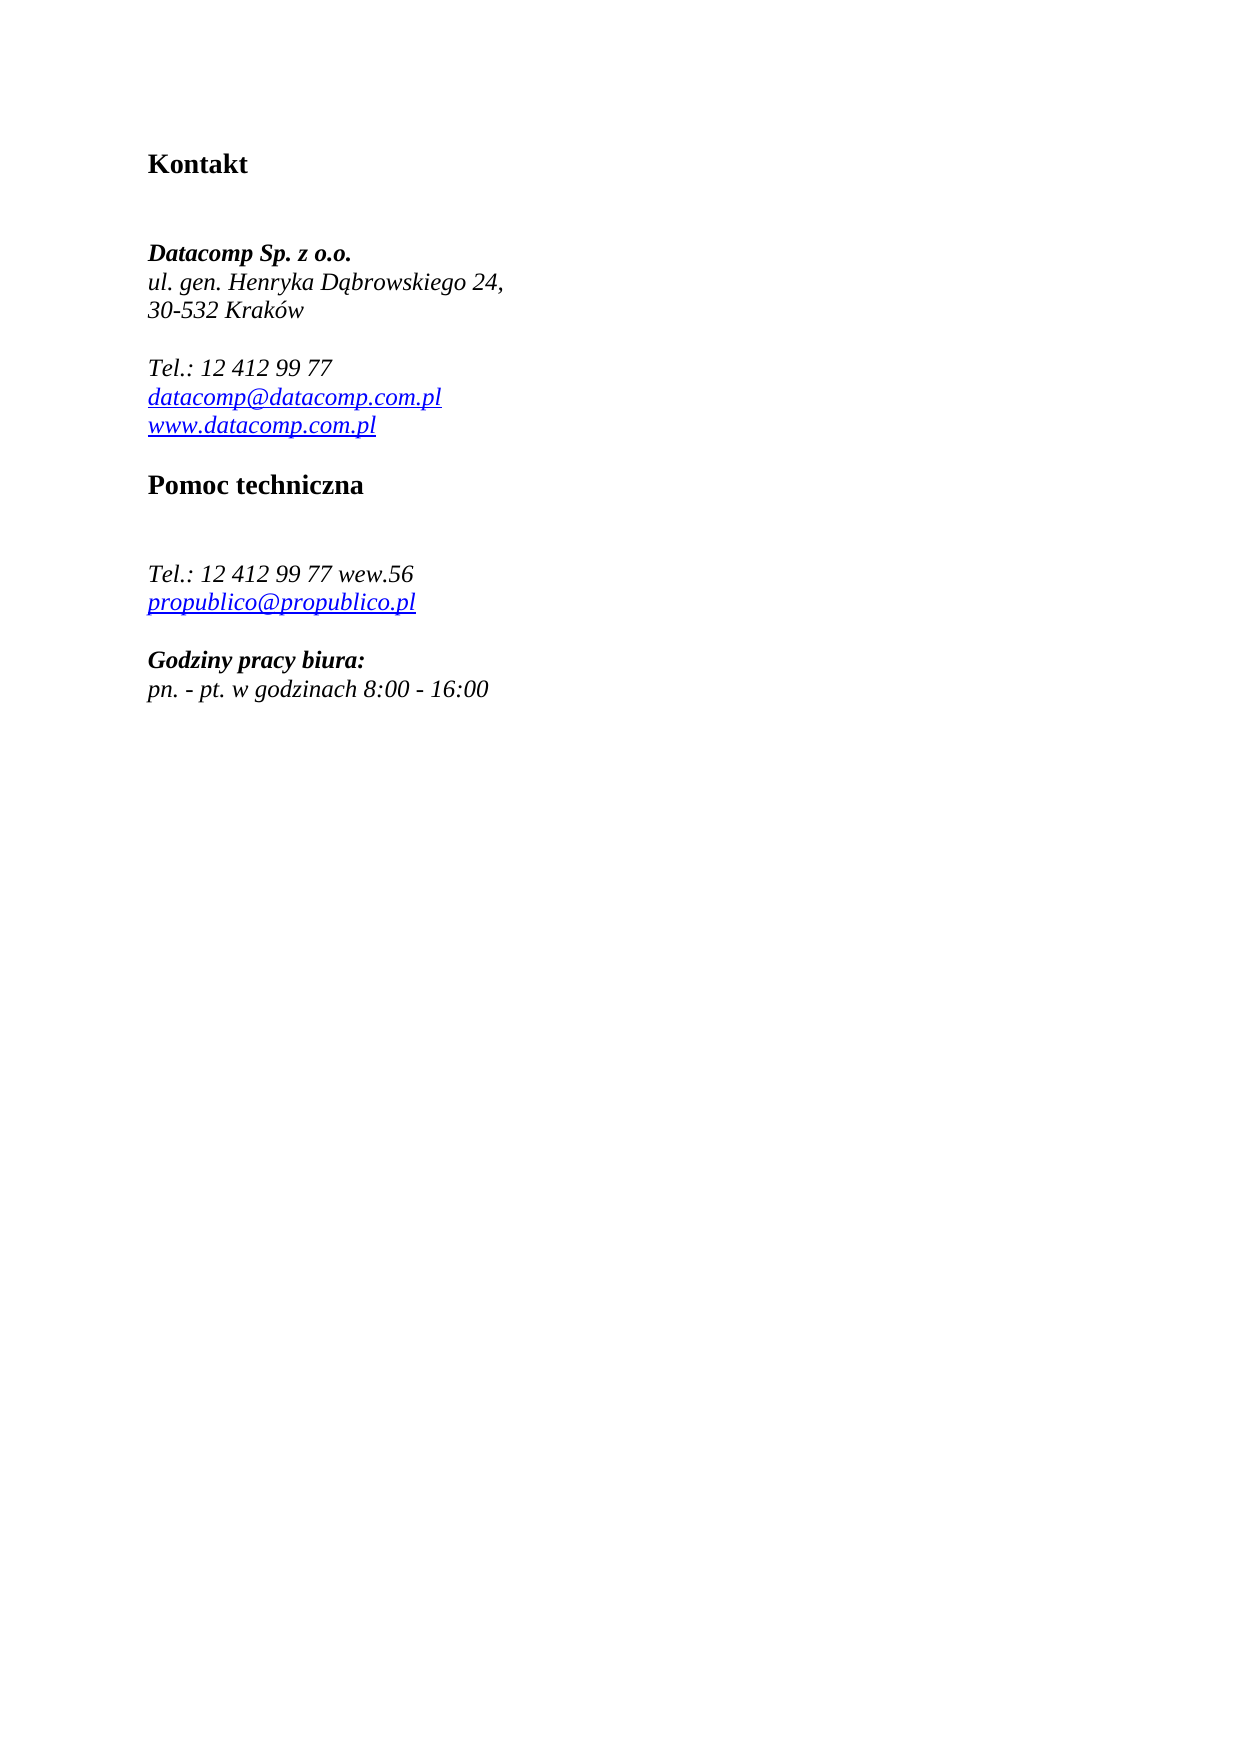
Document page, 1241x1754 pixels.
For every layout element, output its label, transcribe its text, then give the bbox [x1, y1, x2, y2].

text Kontakt [148, 148, 1093, 180]
text Pomoc techniczna [148, 468, 1093, 501]
text Datacomp Sp. z o.o. ul. gen. Henryka Dąbrowskiego 24, 30-532 Kraków Tel.: 12 412 99 77 datacomp@datacomp.com.pl www.datacomp.com.pl [148, 238, 1093, 439]
text Tel.: 12 412 99 77 wew.56 propublico@propublico.pl Godziny pracy biura: pn. - pt. w godzinach 8:00 - 16:00 [148, 559, 1093, 702]
